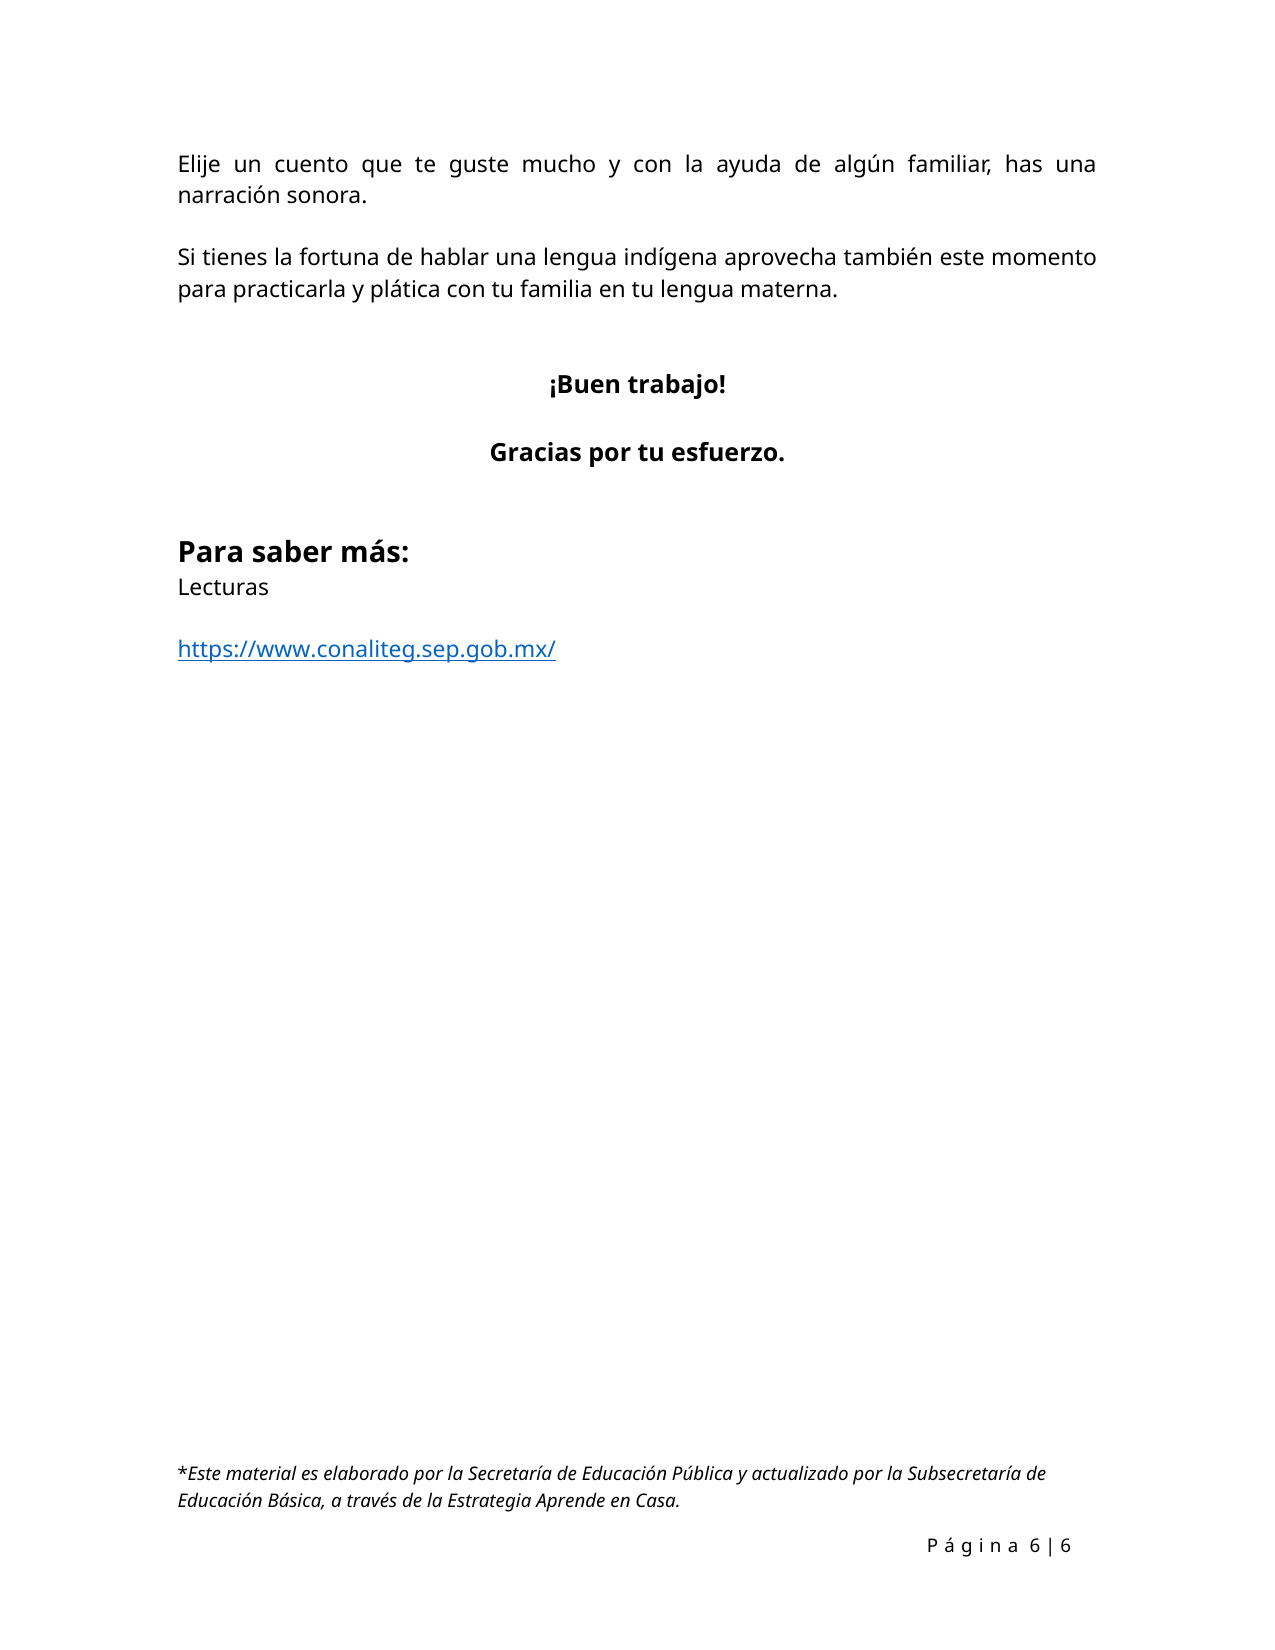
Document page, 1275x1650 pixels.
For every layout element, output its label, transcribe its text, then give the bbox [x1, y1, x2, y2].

text ¡Buen trabajo! [177, 366, 1098, 400]
text Si tienes la fortuna de hablar una lengua indígena aprovecha también este momento para practicarla y plática con tu familia en tu lengua materna. [177, 241, 1098, 304]
text https://www.conaliteg.sep.gob.mx/ [177, 633, 1098, 664]
text Elije un cuento que te guste mucho y con la ayuda de algún familiar, has una narración sonora. [177, 148, 1098, 210]
text Lecturas [177, 571, 1098, 602]
text Gracias por tu esfuerzo. [177, 434, 1098, 468]
text Para saber más: [177, 531, 1098, 571]
